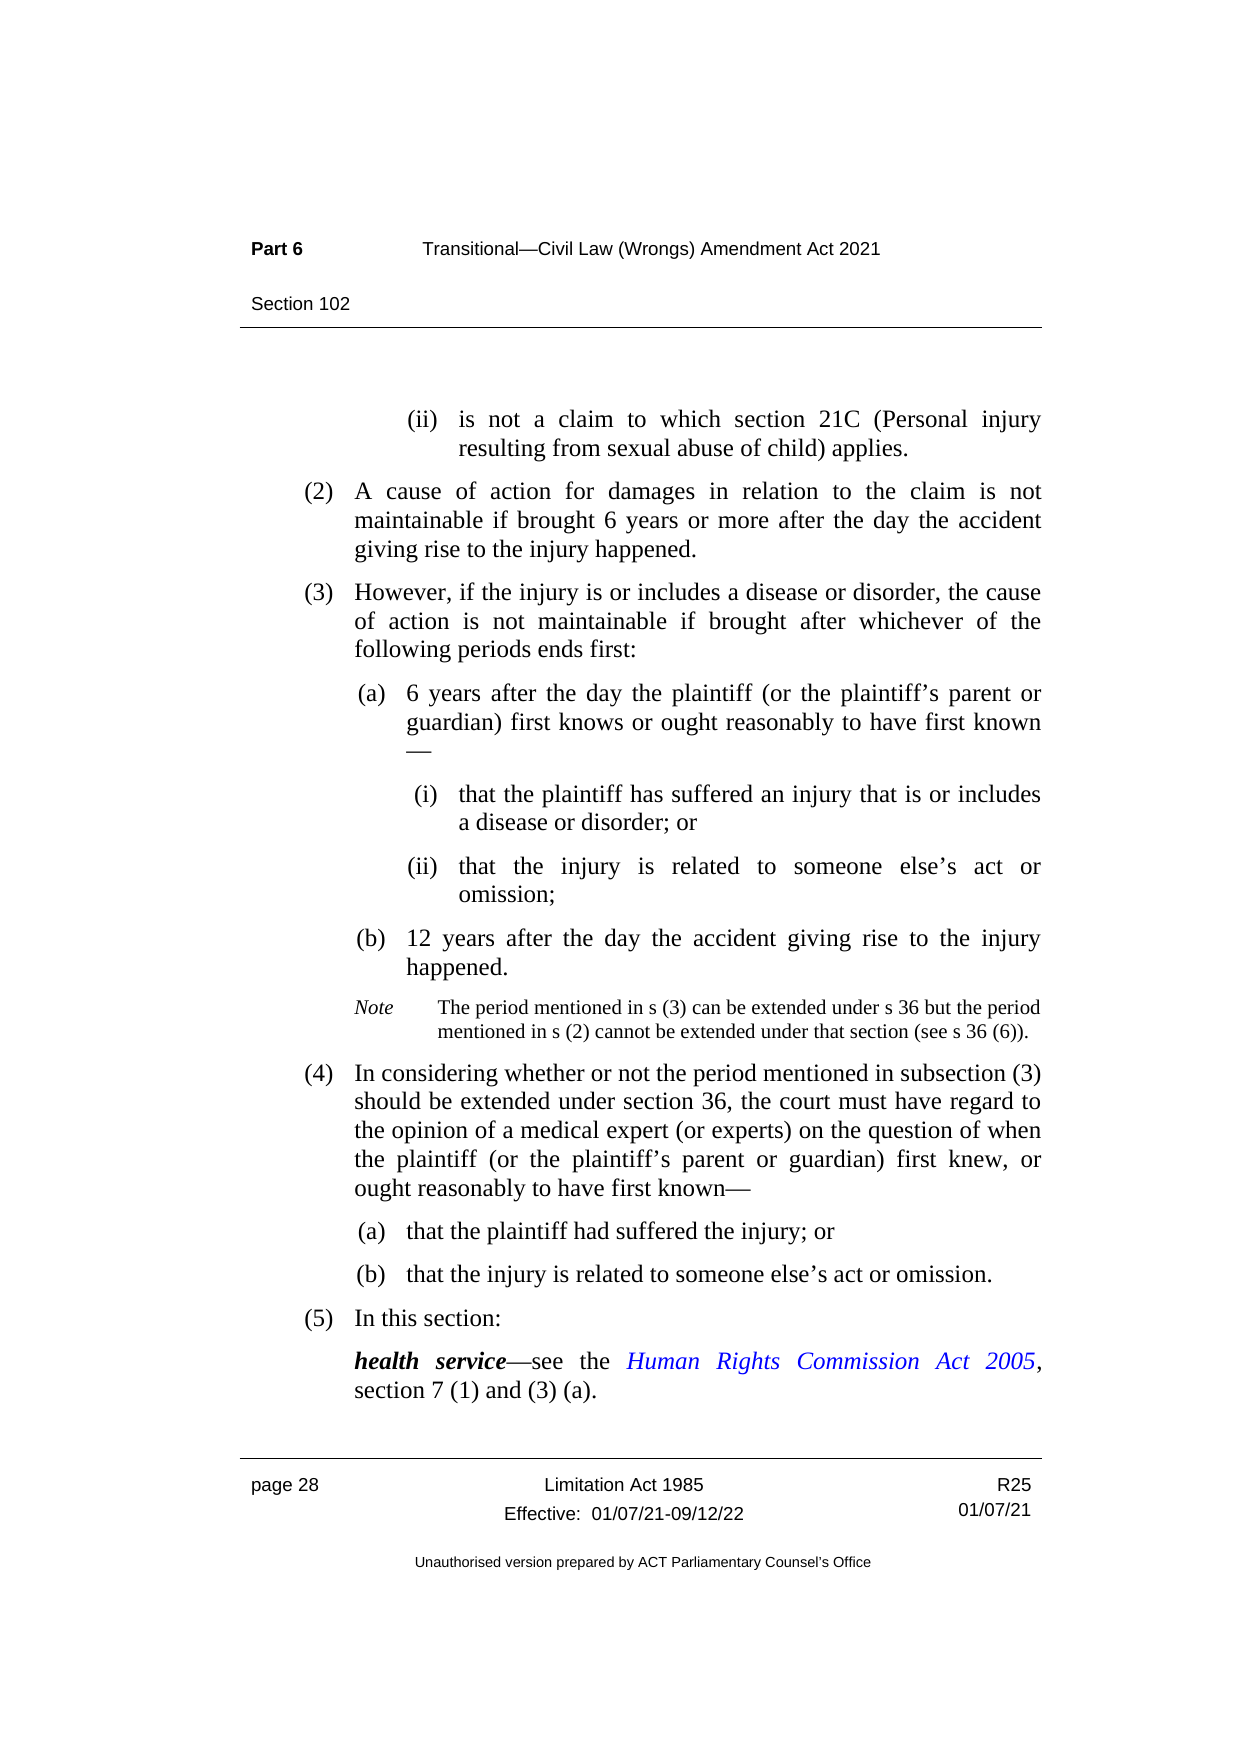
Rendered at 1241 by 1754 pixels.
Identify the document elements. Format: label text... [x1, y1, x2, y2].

text Note The period mentioned in s (3) can be extended under s 36 but the period mentioned in s (2) cannot be extended under that section (see s 36 (6)). [354, 995, 1042, 1043]
text health service—see the Human Rights Commission Act 2005, section 7 (1) and (3) (a). [354, 1346, 1042, 1403]
text (b) 12 years after the day the accident giving rise to the injury happened. [239, 923, 1042, 980]
text (ii) that the injury is related to someone else’s act or omission; [239, 851, 1042, 908]
text (a) 6 years after the day the plaintiff (or the plaintiff’s parent or guardian) first knows or ought reasonably to have first known— [239, 678, 1042, 764]
text (2) A cause of action for damages in relation to the claim is not maintainable if brought 6 years or more after the day the accident giving rise to the injury happened. [239, 476, 1042, 562]
text (3) However, if the injury is or includes a disease or disorder, the cause of action is not maintainable if brought after whichever of the following periods ends first: [239, 577, 1042, 663]
text (5) In this section: [239, 1303, 1042, 1331]
text (4) In considering whether or not the period mentioned in subsection (3) should be extended under section 36, the court must have regard to the opinion of a medical expert (or experts) on the question of when the plaintiff (or the plaintiff’s parent or guardian) first knew, or ought reasonably to have first known— [239, 1058, 1042, 1201]
text (a) that the plaintiff had suffered the injury; or [239, 1216, 1042, 1245]
text (b) that the injury is related to someone else’s act or omission. [239, 1259, 1042, 1288]
text (i) that the plaintiff has suffered an injury that is or includes a disease or disorder; or [239, 779, 1042, 836]
text (ii) is not a claim to which section 21C (Personal injury resulting from sexual abuse of child) applies. [239, 404, 1042, 462]
